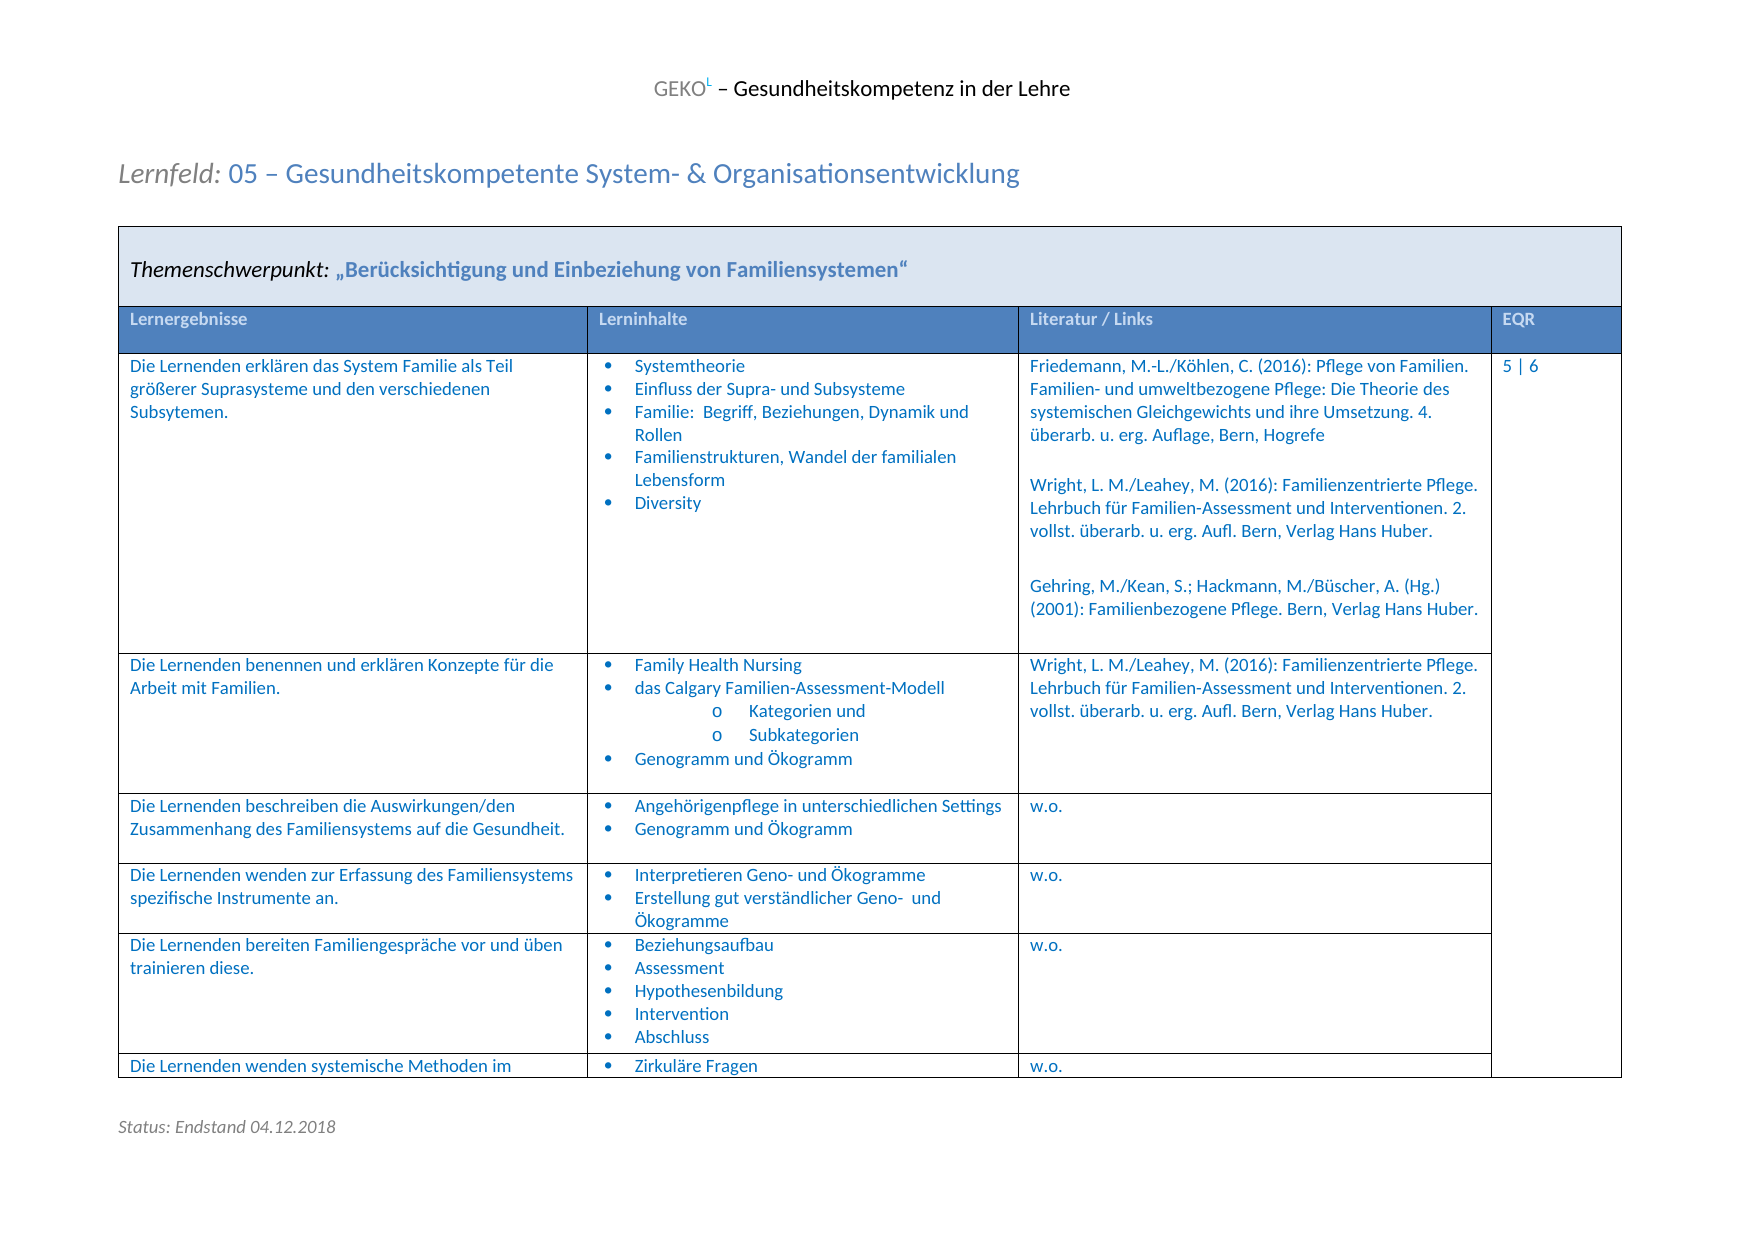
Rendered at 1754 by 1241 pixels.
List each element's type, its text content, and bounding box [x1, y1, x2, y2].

text Lernfeld: 05 – Gesundheitskompetente System- & Organisationsentwicklung [118, 155, 1606, 190]
table_cell w.o. [1019, 934, 1491, 1053]
table_cell Literatur / Links [1019, 307, 1491, 353]
table_cell Angehörigenpflege in unterschiedlichen Settings Genogramm und Ökogramm [588, 794, 1018, 863]
table_cell 5 | 6 [1492, 354, 1621, 1077]
table_cell Die Lernenden erklären das System Familie als Teil größerer Suprasysteme und den verschiedenen Subsytemen. [119, 354, 587, 652]
table_cell Beziehungsaufbau Assessment Hypothesenbildung Intervention Abschluss [588, 934, 1018, 1053]
table_cell Systemtheorie Einfluss der Supra- und Subsysteme Familie: Begriff, Beziehungen, Dynamik und Rollen Familienstrukturen, Wandel der familialen Lebensform Diversity [588, 354, 1018, 652]
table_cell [588, 1054, 1018, 1077]
table_cell Die Lernenden beschreiben die Auswirkungen/den Zusammenhang des Familiensystems auf die Gesundheit. [119, 794, 587, 863]
table_cell w.o. [1019, 864, 1491, 932]
table_cell w.o. [1019, 1054, 1491, 1077]
table_cell Lerninhalte [588, 307, 1018, 353]
table_cell Die Lernenden bereiten Familiengespräche vor und üben trainieren diese. [119, 934, 587, 1053]
table_cell EQR [1492, 307, 1621, 353]
table_cell Family Health Nursing das Calgary Familien-Assessment-Modell Kategorien und Subkategorien Genogramm und Ökogramm [588, 654, 1018, 793]
table_cell Die Lernenden benennen und erklären Konzepte für die Arbeit mit Familien. [119, 654, 587, 793]
table_cell w.o. [1019, 794, 1491, 863]
table_cell Die Lernenden wenden zur Erfassung des Familiensystems spezifische Instrumente an. [119, 864, 587, 932]
table_header Themenschwerpunkt: „Berücksichtigung und Einbeziehung von Familiensystemen“ [119, 227, 1621, 306]
table_cell Wright, L. M./Leahey, M. (2016): Familienzentrierte Pflege. Lehrbuch für Familien-Assessment und Interventionen. 2. vollst. überarb. u. erg. Aufl. Bern, Verlag Hans Huber. [1019, 654, 1491, 793]
table_cell Interpretieren Geno- und Ökogramme Erstellung gut verständlicher Geno- und Ökogramme [588, 864, 1018, 932]
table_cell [119, 1054, 587, 1077]
table_cell Friedemann, M.-L./Köhlen, C. (2016): Pflege von Familien. Familien- und umweltbezogene Pflege: Die Theorie des systemischen Gleichgewichts und ihre Umsetzung. 4. überarb. u. erg. Auflage, Bern, Hogrefe Wright, L. M./Leahey, M. (2016): Familienzentrierte Pflege. Lehrbuch für Familien-Assessment und Interventionen. 2. vollst. überarb. u. erg. Aufl. Bern, Verlag Hans Huber. Gehring, M./Kean, S.; Hackmann, M./Büscher, A. (Hg.) (2001): Familienbezogene Pflege. Bern, Verlag Hans Huber. [1019, 354, 1491, 652]
table_cell Lernergebnisse [119, 307, 587, 353]
